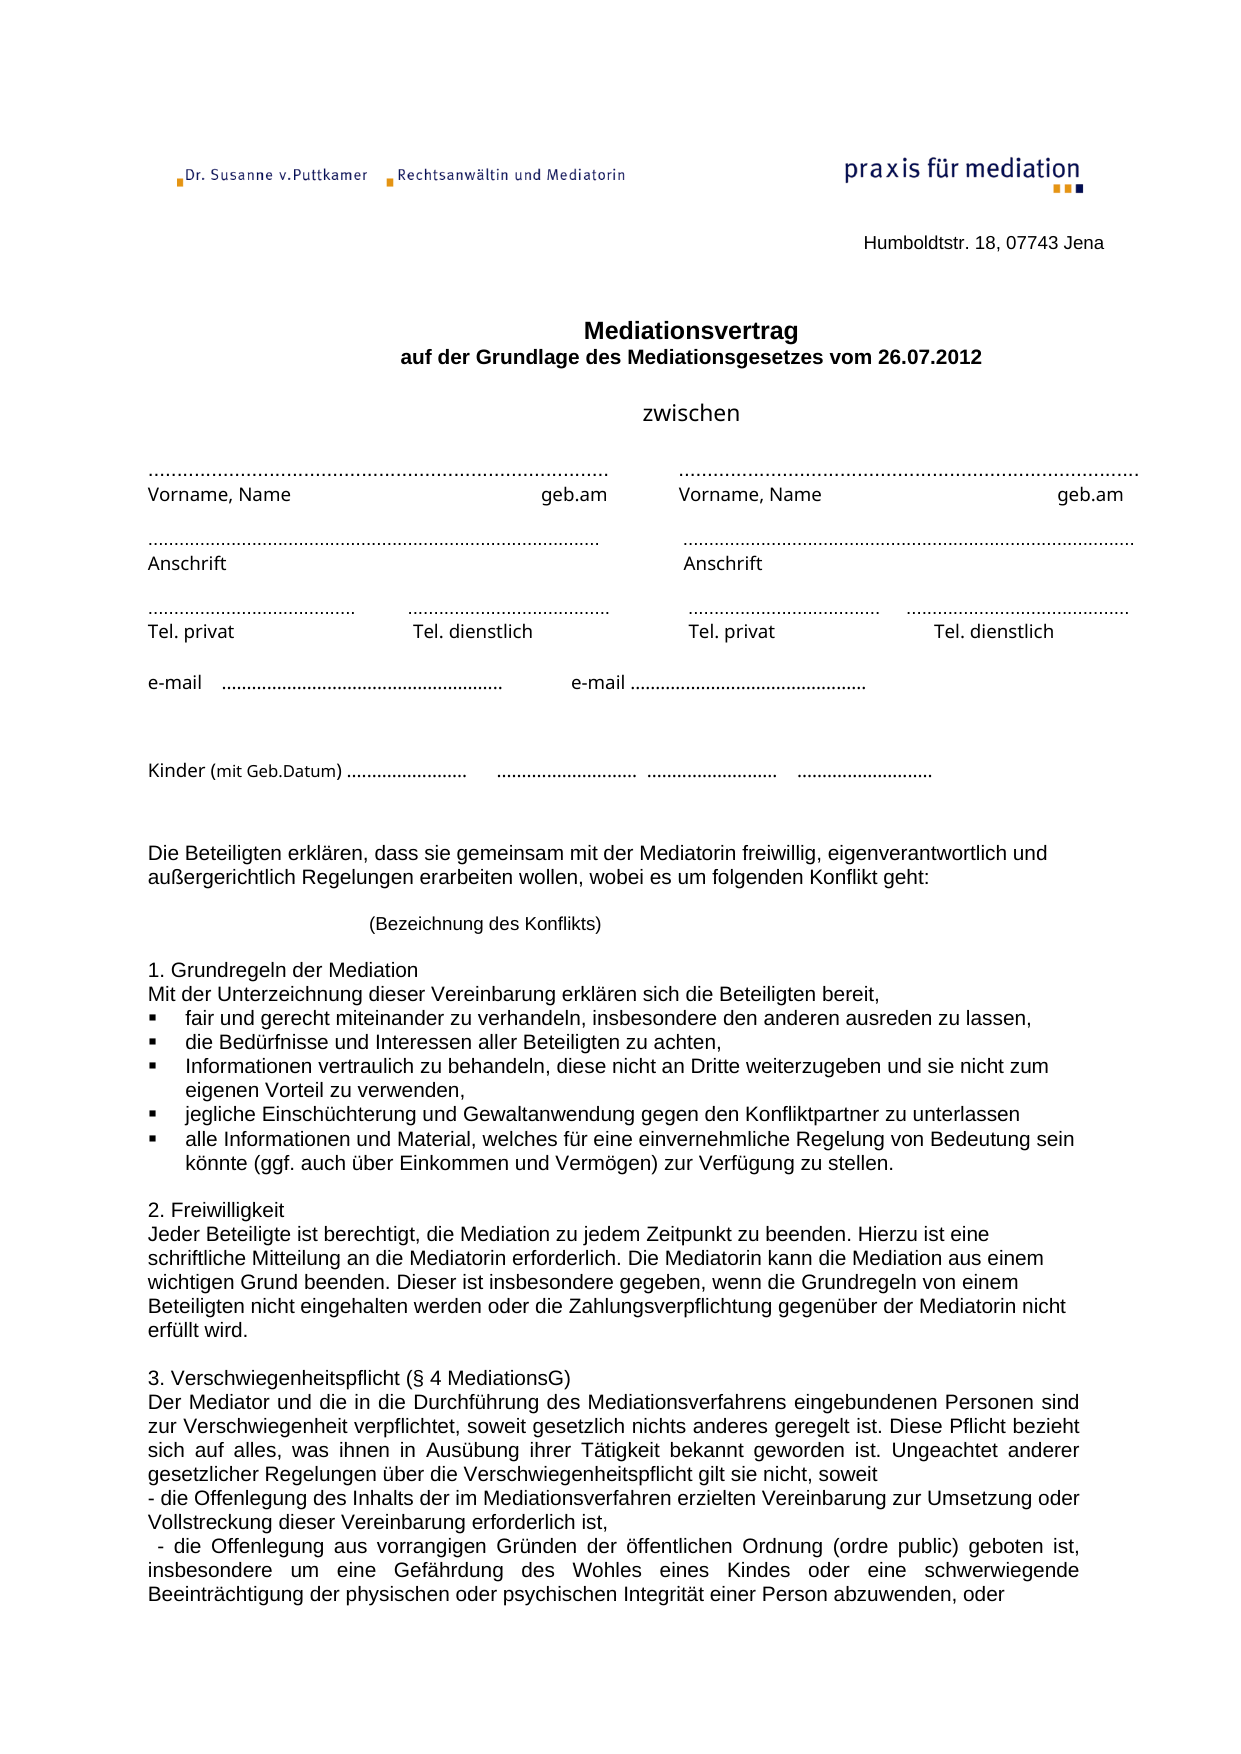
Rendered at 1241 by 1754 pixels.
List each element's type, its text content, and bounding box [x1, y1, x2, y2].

list jegliche Einschüchterung und Gewaltanwendung gegen den Konfliktpartner zu unterlassen [148, 1102, 1093, 1126]
text Die Beteiligten erklären, dass sie gemeinsam mit der Mediatorin freiwillig, eigenverantwortlich und außergerichtlich Regelungen erarbeiten wollen, wobei es um folgenden Konflikt geht: [148, 841, 1093, 889]
text Mit der Unterzeichnung dieser Vereinbarung erklären sich die Beteiligten bereit, [148, 982, 1093, 1006]
text Jeder Beteiligte ist berechtigt, die Mediation zu jedem Zeitpunkt zu beenden. Hierzu ist eine schriftliche Mitteilung an die Mediatorin erforderlich. Die Mediatorin kann die Mediation aus einem wichtigen Grund beenden. Dieser ist insbesondere gegeben, wenn die Grundregeln von einem Beteiligten nicht eingehalten werden oder die Zahlungsverpflichtung gegenüber der Mediatorin nicht erfüllt wird. [148, 1222, 1093, 1342]
text Tel. privat Tel. dienstlich Tel. privat Tel. dienstlich [148, 618, 1235, 644]
list die Bedürfnisse und Interessen aller Beteiligten zu achten, [148, 1030, 1093, 1054]
text ........................................ ....................................... ..................................... ........................................... [148, 597, 1235, 618]
text - die Offenlegung aus vorrangigen Gründen der öffentlichen Ordnung (ordre public) geboten ist, insbesondere um eine Gefährdung des Wohles eines Kindes oder eine schwerwiegende Beeinträchtigung der physischen oder psychischen Integrität einer Person abzuwenden, oder [148, 1534, 1081, 1606]
text Anschrift Anschrift [148, 550, 1235, 575]
list fair und gerecht miteinander zu verhandeln, insbesondere den anderen ausreden zu lassen, [148, 1006, 1093, 1030]
text Vorname, Name geb.am Vorname, Name geb.am [148, 481, 1235, 507]
text (Bezeichnung des Konflikts) [295, 913, 1093, 934]
text - die Offenlegung des Inhalts der im Mediationsverfahren erzielten Vereinbarung zur Umsetzung oder Vollstreckung dieser Vereinbarung erforderlich ist, [148, 1486, 1081, 1534]
text 1. Grundregeln der Mediation [148, 958, 1093, 982]
text ................................................................................ ................................................................................ [148, 457, 1235, 481]
text Der Mediator und die in die Durchführung des Mediationsverfahrens eingebundenen Personen sind zur Verschwiegenheit verpflichtet, soweit gesetzlich nichts anderes geregelt ist. Diese Pflicht bezieht sich auf alles, was ihnen in Ausübung ihrer Tätigkeit bekannt geworden ist. Ungeachtet anderer gesetzlicher Regelungen über die Verschwiegenheitspflicht gilt sie nicht, soweit [148, 1390, 1081, 1486]
list alle Informationen und Material, welches für eine einvernehmliche Regelung von Bedeutung sein könnte (ggf. auch über Einkommen und Vermögen) zur Verfügung zu stellen. [148, 1126, 1093, 1174]
text auf der Grundlage des Mediationsgesetzes vom 26.07.2012 [148, 345, 1235, 369]
list Informationen vertraulich zu behandeln, diese nicht an Dritte weiterzugeben und sie nicht zum eigenen Vorteil zu verwenden, [148, 1054, 1093, 1102]
picture [160, 124, 1104, 208]
text zwischen [148, 397, 1235, 428]
text e-mail ........................................................ e-mail ............................................... [148, 669, 1235, 695]
text Humboldtstr. 18, 07743 Jena [148, 232, 1104, 253]
text 2. Freiwilligkeit [148, 1198, 1093, 1222]
text Mediationsvertrag [148, 316, 1235, 345]
text ....................................................................................... ....................................................................................... [148, 528, 1235, 550]
text 3. Verschwiegenheitspflicht (§ 4 MediationsG) [148, 1366, 1081, 1390]
text Kinder (mit Geb.Datum) ........................ ............................ .......................... ........................... [148, 758, 1235, 783]
